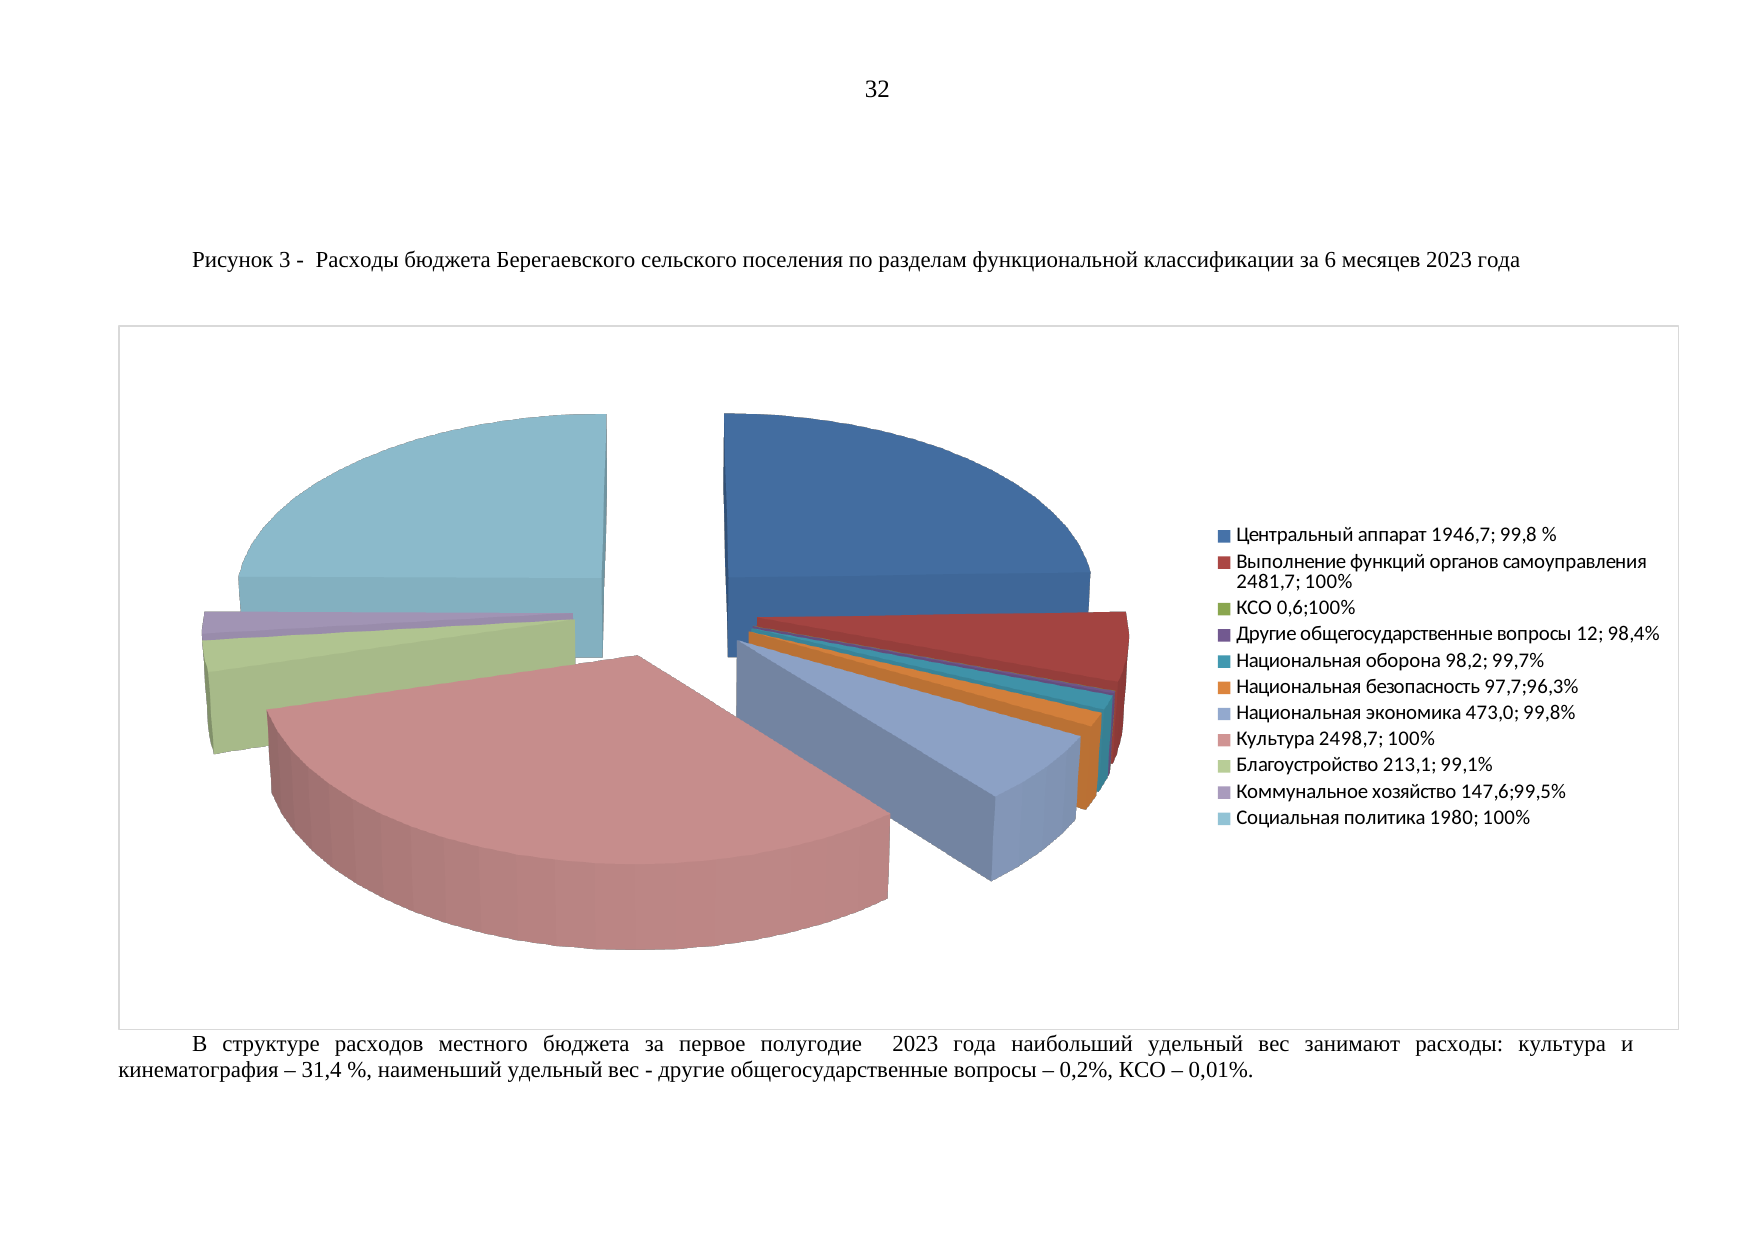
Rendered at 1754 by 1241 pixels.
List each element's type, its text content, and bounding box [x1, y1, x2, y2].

text Рисунок 3 - Расходы бюджета Берегаевского сельского поселения по разделам функциональной классификации за 6 месяцев 2023 года [192, 246, 1636, 273]
text В структуре расходов местного бюджета за первое полугодие 2023 года наибольший удельный вес занимают расходы: культура и кинематография – 31,4 %, наименьший удельный вес - другие общегосударственные вопросы – 0,2%, КСО – 0,01%. [118, 1030, 1636, 1083]
